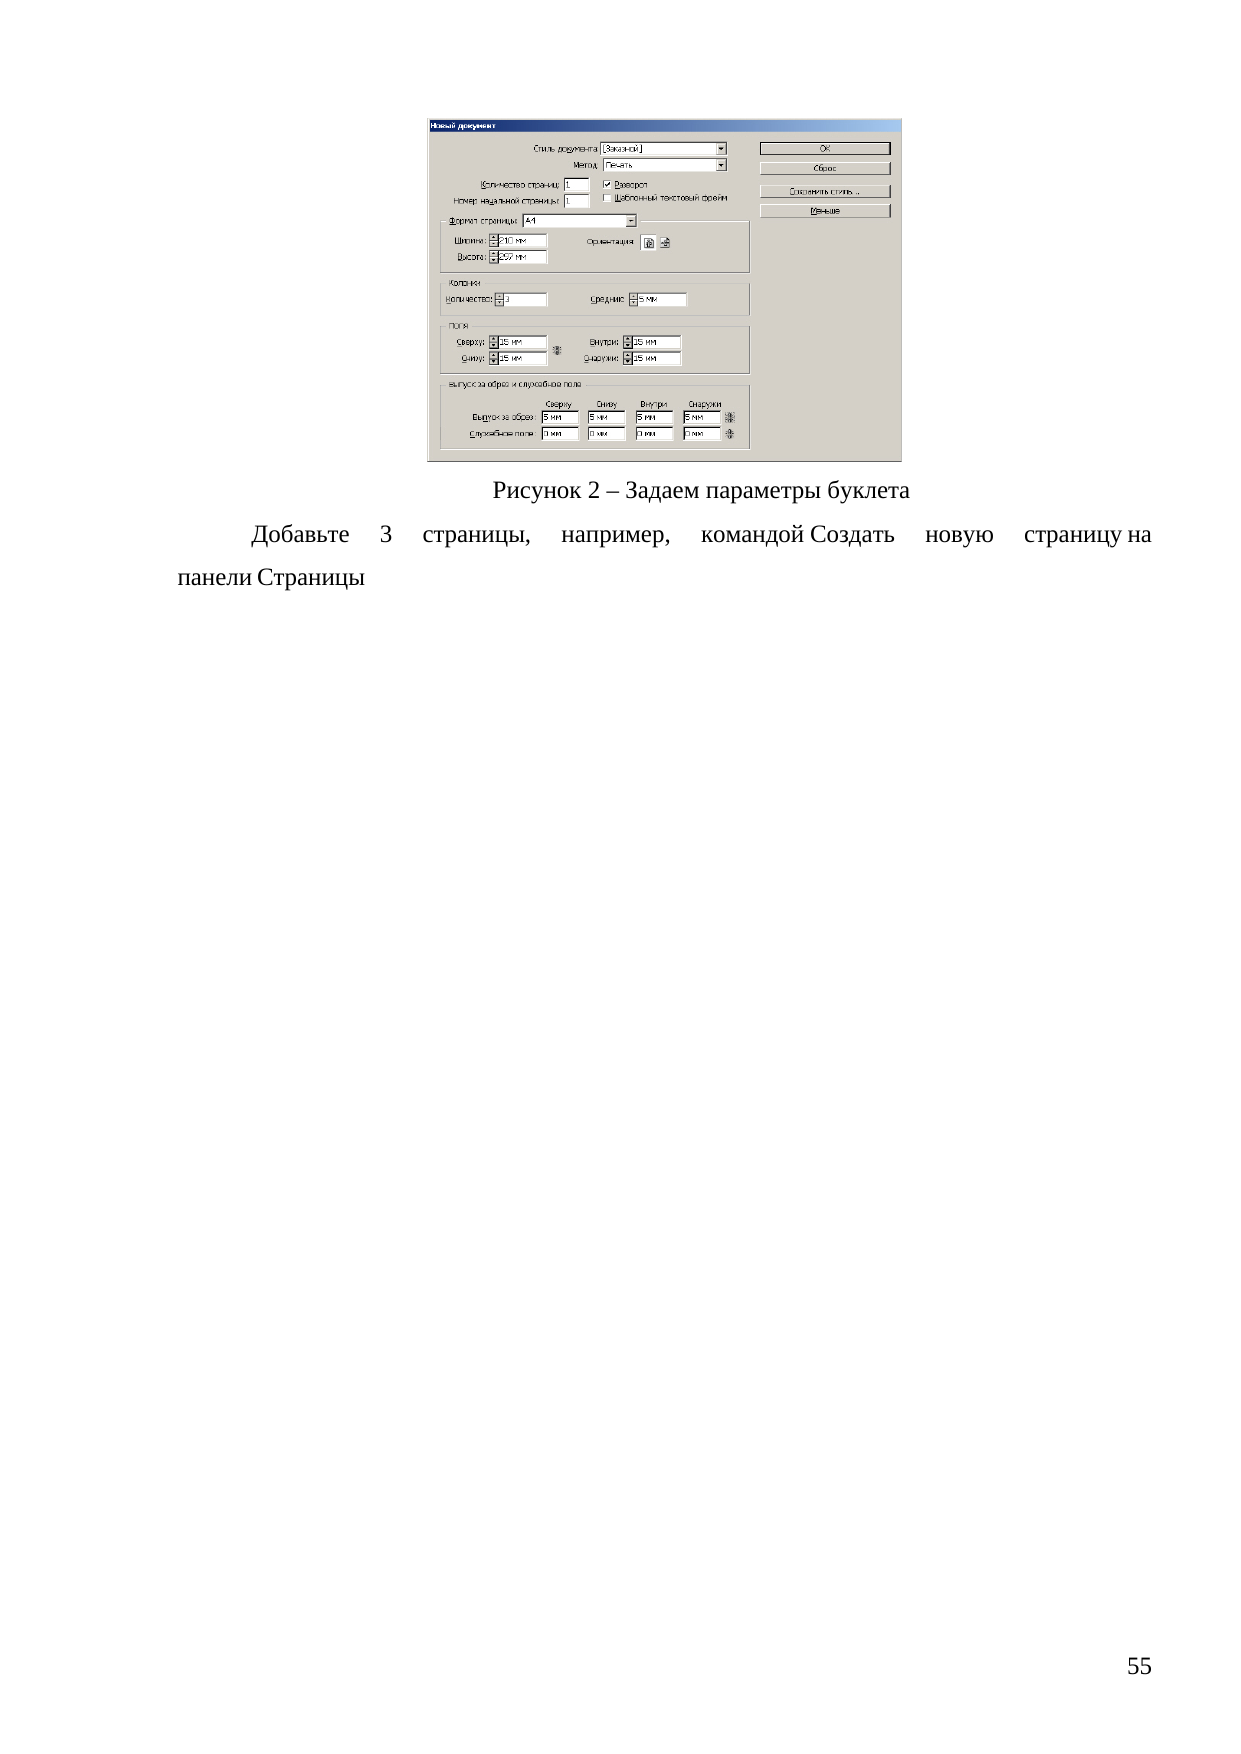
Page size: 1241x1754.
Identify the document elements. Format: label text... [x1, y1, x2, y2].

text Добавьте 3 страницы, например, командой Создать новую страницу на панели Страницы [177, 519, 1152, 591]
text Рисунок 2 – Задаем параметры буклета [177, 476, 1152, 504]
picture [427, 118, 902, 462]
